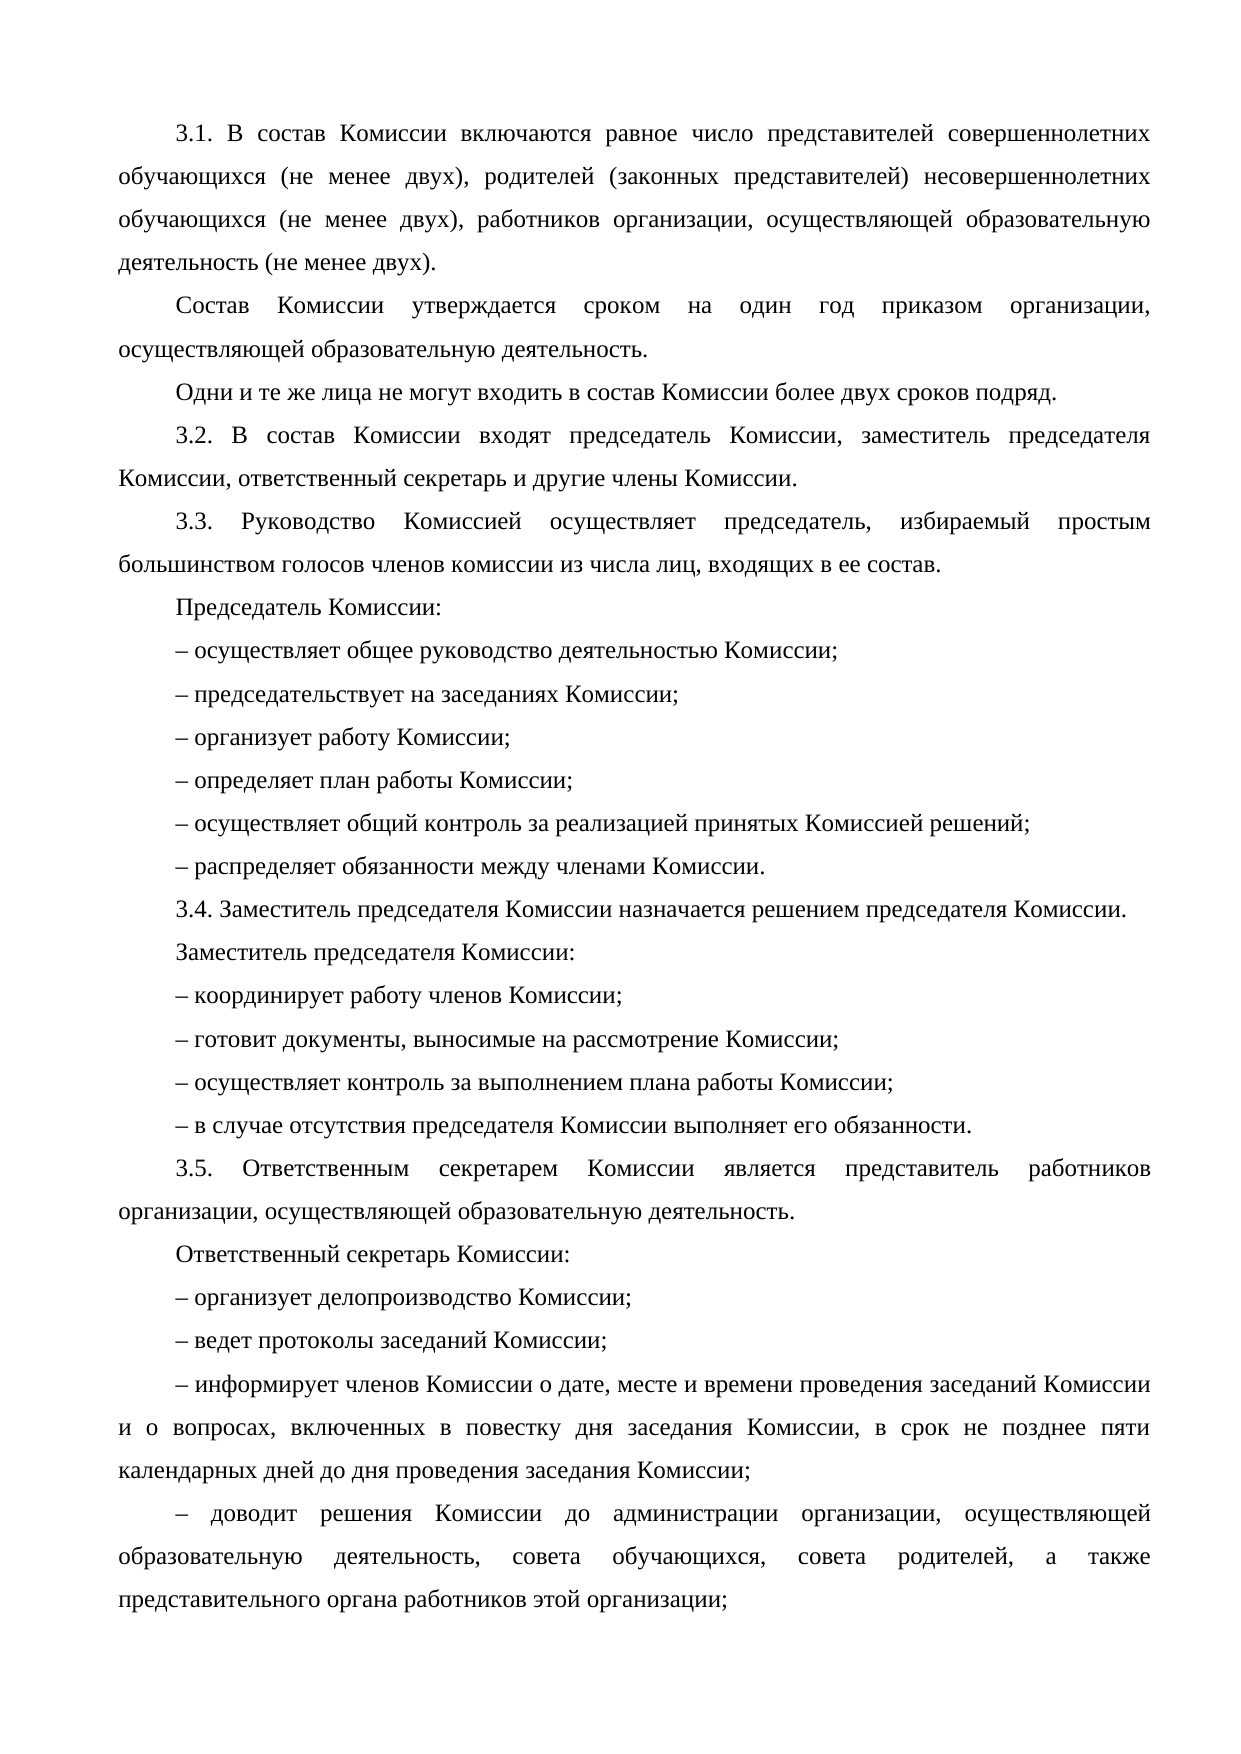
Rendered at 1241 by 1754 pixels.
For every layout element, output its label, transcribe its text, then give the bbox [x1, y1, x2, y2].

text – определяет план работы Комиссии; [118, 765, 1152, 794]
text – доводит решения Комиссии до администрации организации, осуществляющей образовательную деятельность, совета обучающихся, совета родителей, а также представительного органа работников этой организации; [118, 1498, 1152, 1613]
text Одни и те же лица не могут входить в состав Комиссии более двух сроков подряд. [118, 377, 1152, 406]
text – ведет протоколы заседаний Комиссии; [118, 1326, 1152, 1354]
text – в случае отсутствия председателя Комиссии выполняет его обязанности. [118, 1110, 1152, 1139]
text Ответственный секретарь Комиссии: [118, 1239, 1152, 1268]
text – председательствует на заседаниях Комиссии; [118, 679, 1152, 707]
text – осуществляет контроль за выполнением плана работы Комиссии; [118, 1067, 1152, 1096]
text – организует работу Комиссии; [118, 722, 1152, 751]
text 3.2. В состав Комиссии входят председатель Комиссии, заместитель председателя Комиссии, ответственный секретарь и другие члены Комиссии. [118, 420, 1152, 492]
text – организует делопроизводство Комиссии; [118, 1282, 1152, 1311]
text Заместитель председателя Комиссии: [118, 937, 1152, 966]
text – информирует членов Комиссии о дате, месте и времени проведения заседаний Комиссии и о вопросах, включенных в повестку дня заседания Комиссии, в срок не позднее пяти календарных дней до дня проведения заседания Комиссии; [118, 1369, 1152, 1484]
text Состав Комиссии утверждается сроком на один год приказом организации, осуществляющей образовательную деятельность. [118, 291, 1152, 362]
text 3.5. Ответственным секретарем Комиссии является представитель работников организации, осуществляющей образовательную деятельность. [118, 1153, 1152, 1225]
text 3.3. Руководство Комиссией осуществляет председатель, избираемый простым большинством голосов членов комиссии из числа лиц, входящих в ее состав. [118, 506, 1152, 578]
text Председатель Комиссии: [118, 592, 1152, 621]
text – осуществляет общий контроль за реализацией принятых Комиссией решений; [118, 808, 1152, 837]
text – распределяет обязанности между членами Комиссии. [118, 851, 1152, 880]
text – координирует работу членов Комиссии; [118, 981, 1152, 1009]
text 3.4. Заместитель председателя Комиссии назначается решением председателя Комиссии. [118, 894, 1152, 923]
text 3.1. В состав Комиссии включаются равное число представителей совершеннолетних обучающихся (не менее двух), родителей (законных представителей) несовершеннолетних обучающихся (не менее двух), работников организации, осуществляющей образовательную деятельность (не менее двух). [118, 118, 1152, 276]
text – осуществляет общее руководство деятельностью Комиссии; [118, 636, 1152, 664]
text – готовит документы, выносимые на рассмотрение Комиссии; [118, 1024, 1152, 1052]
